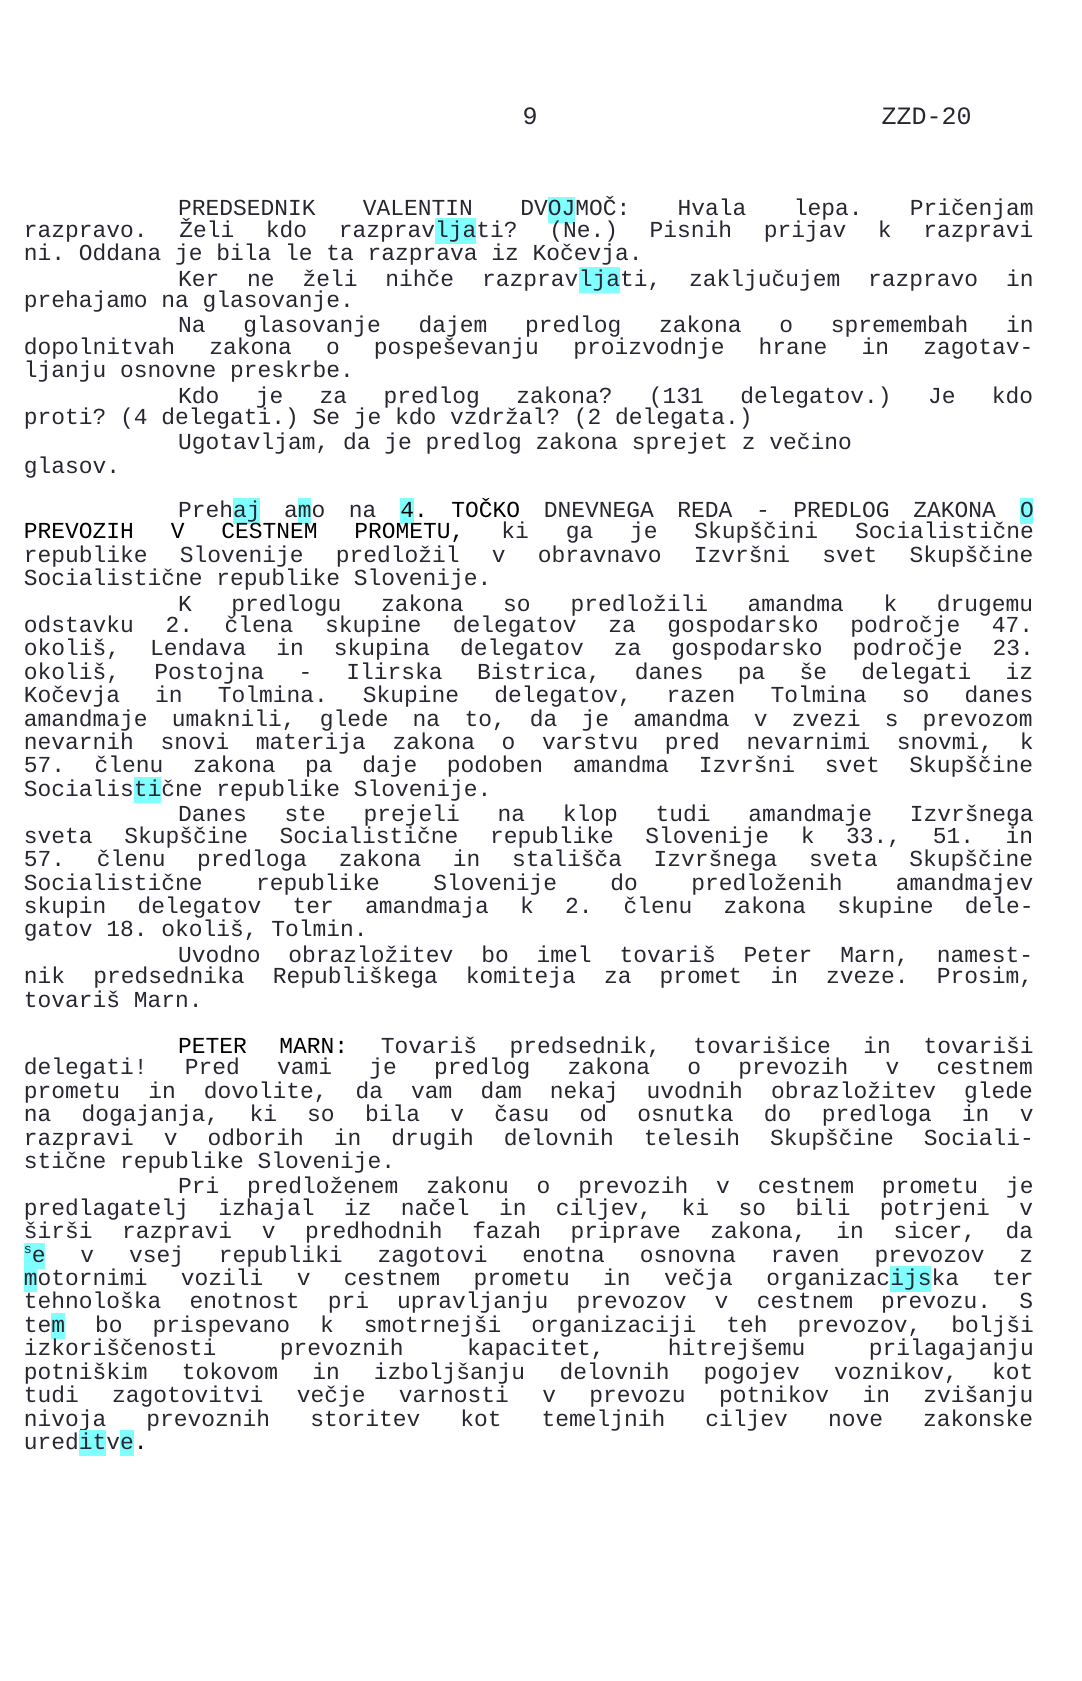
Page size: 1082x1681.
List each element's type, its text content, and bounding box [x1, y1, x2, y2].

text PREDSEDNIK VALENTIN DVOJMOČ: Hvala lepa. Pričenjam razpravo. Želi kdo razpravljati? (Ne.) Pisnih prijav k razpravi ni. Oddana je bila le ta razprava iz Kočevja. [24, 197, 1034, 267]
text glasov. [24, 454, 1034, 478]
text K predlogu zakona so predložili amandma k drugemu odstavku 2. člena skupine delegatov za gospodarsko področje 47. okoliš, Lendava in skupina delegatov za gospodarsko področje 23. okoliš, Postojna - Ilirska Bistrica, danes pa še delegati iz Kočevja in Tolmina. Skupine delegatov, razen Tolmina so danes amandmaje umaknili, glede na to, da je amandma v zvezi s prevozom nevarnih snovi materija zakona o varstvu pred nevarnimi snovmi, k 57. členu zakona pa daje podoben amandma Izvršni svet Skupščine Socialistične republike Slovenije. [24, 592, 1034, 803]
text Ugotavljam, da je predlog zakona sprejet z večino [24, 431, 1034, 454]
text Pri predloženem zakonu o prevozih v cestnem prometu je predlagatelj izhajal iz načel in ciljev, ki so bili potrjeni v širši razpravi v predhodnih fazah priprave zakona, in sicer, da se v vsej republiki zagotovi enotna osnovna raven prevozov z motornimi vozili v cestnem prometu in večja organizacijska ter tehnološka enotnost pri upravljanju prevozov v cestnem prevozu. S tem bo prispevano k smotrnejši organizaciji teh prevozov, boljši izkoriščenosti prevoznih kapacitet, hitrejšemu prilagajanju potniškim tokovom in izboljšanju delovnih pogojev voznikov, kot tudi zagotovitvi večje varnosti v prevozu potnikov in zvišanju nivoja prevoznih storitev kot temeljnih ciljev nove zakonske ureditve. [24, 1175, 1034, 1456]
text PETER MARN: Tovariš predsednik, tovarišice in tovariši delegati! Pred vami je predlog zakona o prevozih v cestnem prometu in dovolite, da vam dam nekaj uvodnih obrazložitev glede na dogajanja, ki so bila v času od osnutka do predloga in v razpravi v odborih in drugih delovnih telesih Skupščine Sociali- stične republike Slovenije. [24, 1035, 1034, 1175]
text Na glasovanje dajem predlog zakona o spremembah in dopolnitvah zakona o pospeševanju proizvodnje hrane in zagotav- ljanju osnovne preskrbe. [24, 314, 1034, 384]
text Kdo je za predlog zakona? (131 delegatov.) Je kdo proti? (4 delegati.) Se je kdo vzdržal? (2 delegata.) [24, 384, 1034, 431]
text Ker ne želi nihče razpravljati, zaključujem razpravo in prehajamo na glasovanje. [24, 267, 1034, 314]
text Uvodno obrazložitev bo imel tovariš Peter Marn, namest- nik predsednika Republiškega komiteja za promet in zveze. Prosim, tovariš Marn. [24, 944, 1034, 1014]
text Prehaj amo na 4. TOČKO DNEVNEGA REDA - PREDLOG ZAKONA O PREVOZIH V CESTNEM PROMETU, ki ga je Skupščini Socialistične republike Slovenije predložil v obravnavo Izvršni svet Skupščine Socialistične republike Slovenije. [24, 499, 1034, 592]
text Danes ste prejeli na klop tudi amandmaje Izvršnega sveta Skupščine Socialistične republike Slovenije k 33., 51. in 57. členu predloga zakona in stališča Izvršnega sveta Skupščine Socialistične republike Slovenije do predloženih amandmajev skupin delegatov ter amandmaja k 2. členu zakona skupine dele- gatov 18. okoliš, Tolmin. [24, 803, 1034, 944]
